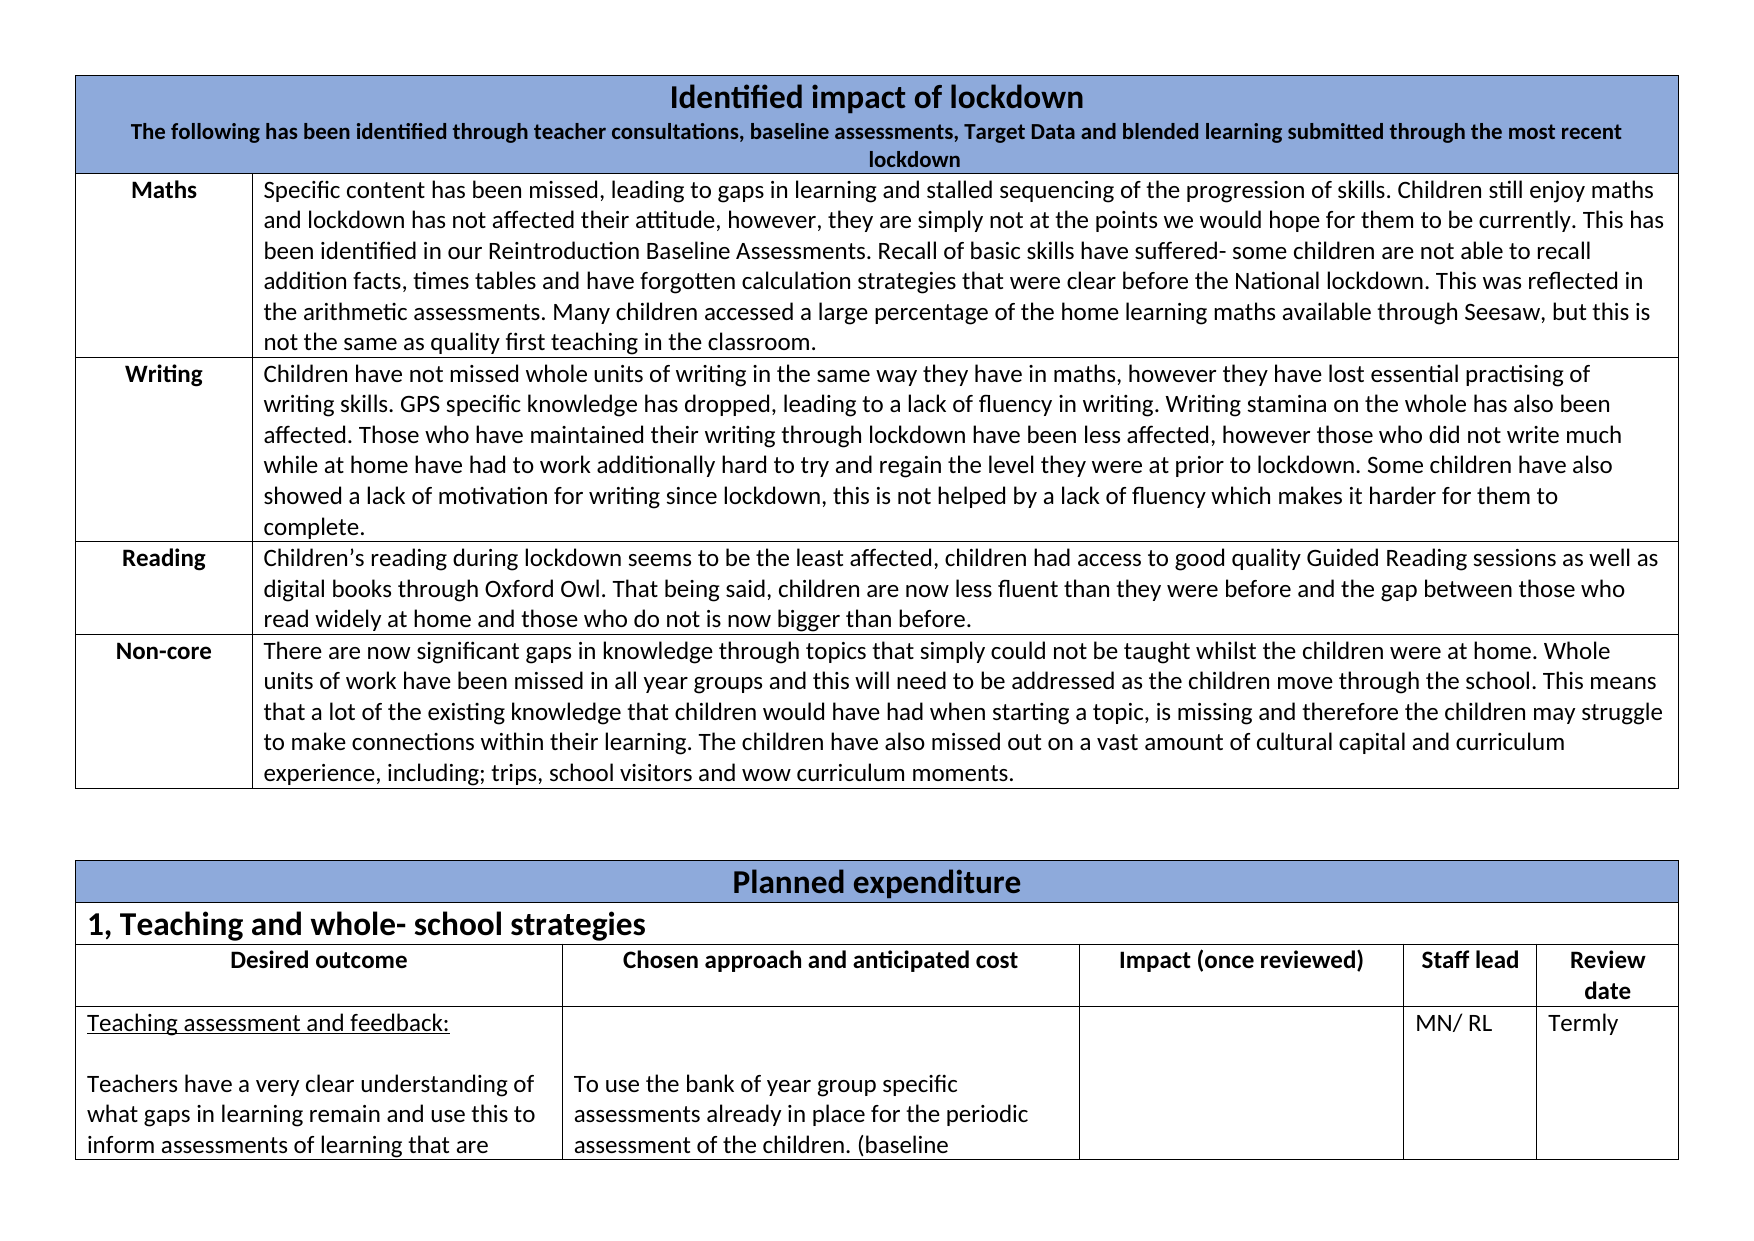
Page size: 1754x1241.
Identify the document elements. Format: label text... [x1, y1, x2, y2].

table_cell Impact (once reviewed) [1080, 945, 1403, 1006]
table_cell Writing [76, 358, 252, 541]
table_header Identified impact of lockdown The following has been identified through teacher consultations, baseline assessments, Target Data and blended learning submitted through the most recent lockdown [76, 76, 1678, 173]
table_cell There are now significant gaps in knowledge through topics that simply could not be taught whilst the children were at home. Whole units of work have been missed in all year groups and this will need to be addressed as the children move through the school. This means that a lot of the existing knowledge that children would have had when starting a topic, is missing and therefore the children may struggle to make connections within their learning. The children have also missed out on a vast amount of cultural capital and curriculum experience, including; trips, school visitors and wow curriculum moments. [253, 635, 1678, 787]
table_cell 1, Teaching and whole- school strategies [76, 903, 1678, 943]
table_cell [76, 1007, 562, 1159]
table_cell Chosen approach and anticipated cost [563, 945, 1079, 1006]
table_cell MN/ RL [1404, 1007, 1536, 1159]
table_cell Children have not missed whole units of writing in the same way they have in maths, however they have lost essential practising of writing skills. GPS specific knowledge has dropped, leading to a lack of fluency in writing. Writing stamina on the whole has also been affected. Those who have maintained their writing through lockdown have been less affected, however those who did not write much while at home have had to work additionally hard to try and regain the level they were at prior to lockdown. Some children have also showed a lack of motivation for writing since lockdown, this is not helped by a lack of fluency which makes it harder for them to complete. [253, 358, 1678, 541]
table_header Planned expenditure [76, 861, 1678, 902]
table_cell Reading [76, 542, 252, 634]
table_cell Specific content has been missed, leading to gaps in learning and stalled sequencing of the progression of skills. Children still enjoy maths and lockdown has not affected their attitude, however, they are simply not at the points we would hope for them to be currently. This has been identified in our Reintroduction Baseline Assessments. Recall of basic skills have suffered- some children are not able to recall addition facts, times tables and have forgotten calculation strategies that were clear before the National lockdown. This was reflected in the arithmetic assessments. Many children accessed a large percentage of the home learning maths available through Seesaw, but this is not the same as quality first teaching in the classroom. [253, 174, 1678, 357]
table_cell Staff lead [1404, 945, 1536, 1006]
table_cell Children’s reading during lockdown seems to be the least affected, children had access to good quality Guided Reading sessions as well as digital books through Oxford Owl. That being said, children are now less fluent than they were before and the gap between those who read widely at home and those who do not is now bigger than before. [253, 542, 1678, 634]
table_cell [1080, 1007, 1403, 1159]
table_cell Termly [1537, 1007, 1678, 1159]
table_cell Desired outcome [76, 945, 562, 1006]
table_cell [563, 1007, 1079, 1159]
table_cell Non-core [76, 635, 252, 787]
table_cell Maths [76, 174, 252, 357]
table_cell Review date [1537, 945, 1678, 1006]
